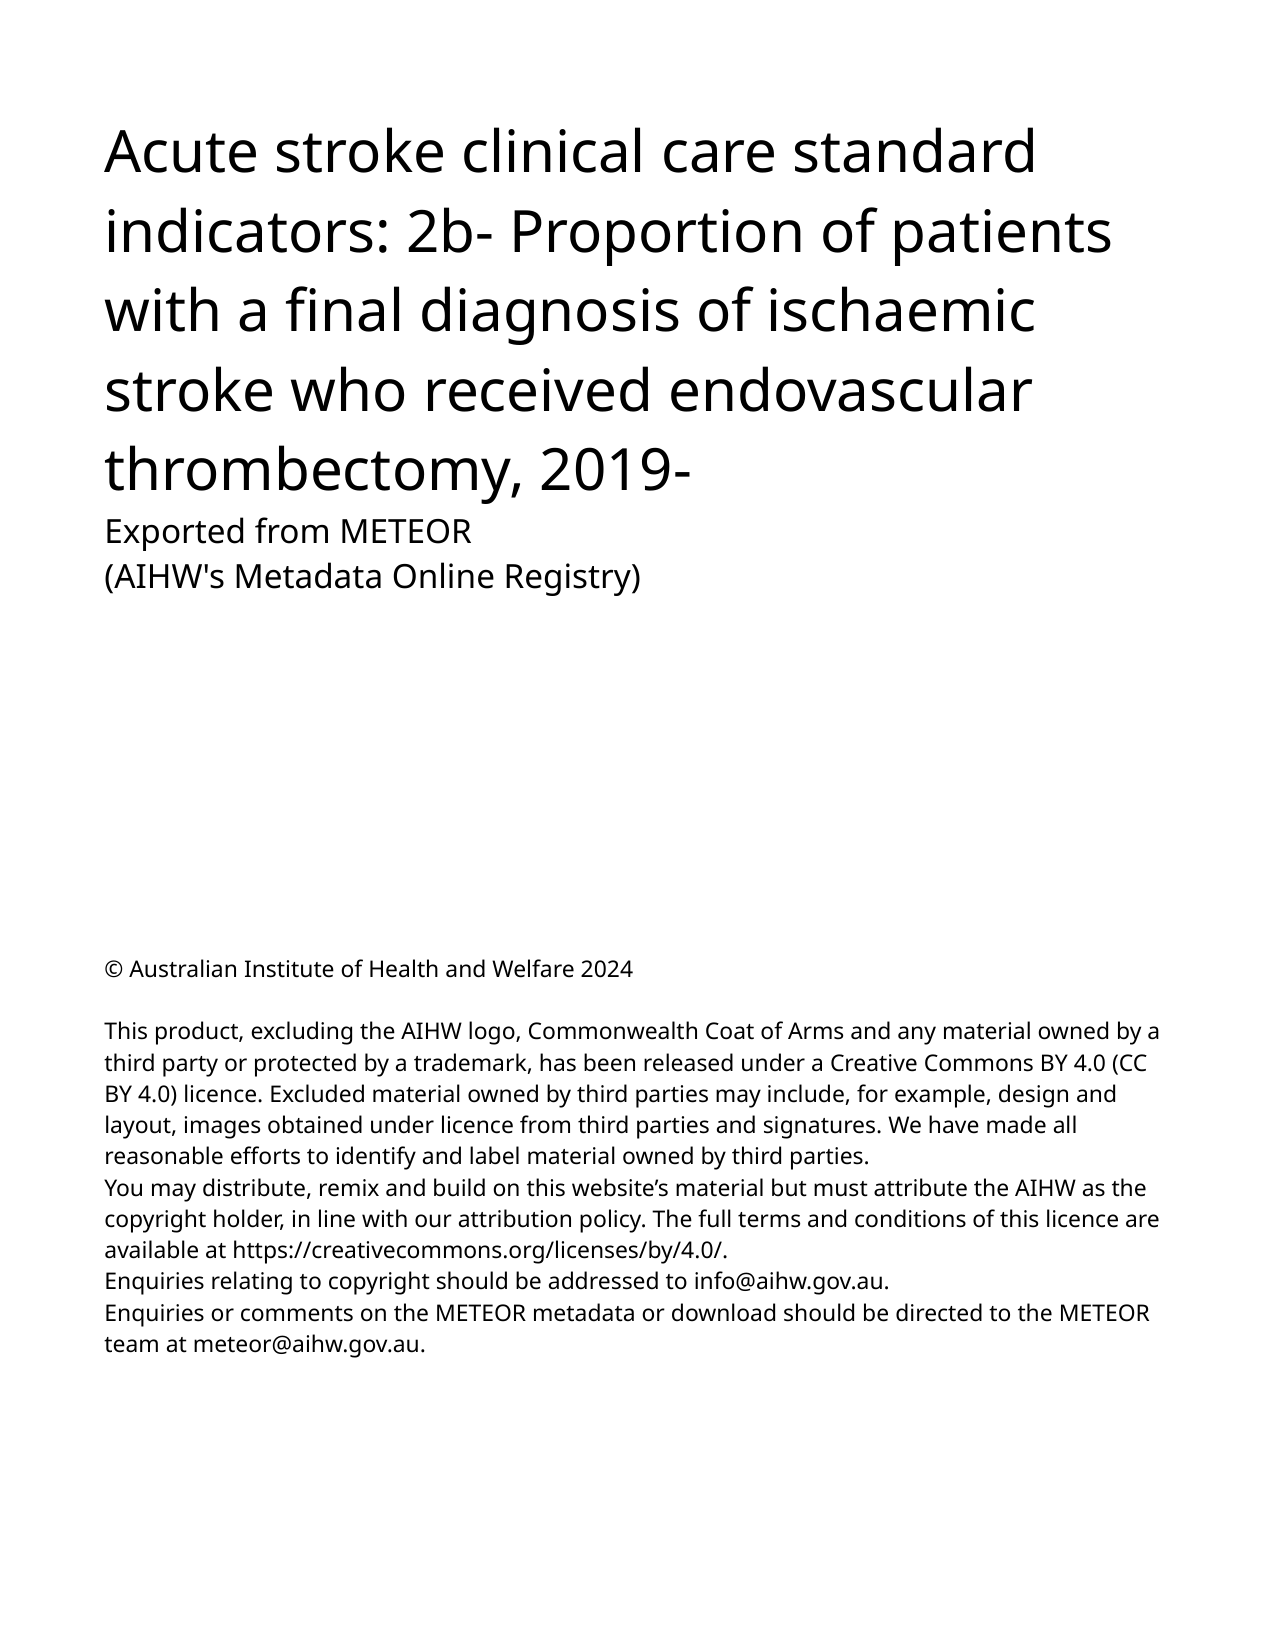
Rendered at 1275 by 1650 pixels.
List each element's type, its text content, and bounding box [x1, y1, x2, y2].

subtitle Exported from METEOR [104, 508, 1171, 553]
subtitle (AIHW's Metadata Online Registry) [104, 553, 1171, 599]
text Enquiries or comments on the METEOR metadata or download should be directed to the METEOR team at meteor@aihw.gov.au. [104, 1297, 1171, 1359]
text Enquiries relating to copyright should be addressed to info@aihw.gov.au. [104, 1265, 1171, 1297]
text © Australian Institute of Health and Welfare 2024 [104, 953, 1171, 984]
title Acute stroke clinical care standard indicators: 2b- Proportion of patients with a final diagnosis of ischaemic stroke who received endovascular thrombectomy, 2019- [104, 110, 1171, 508]
text You may distribute, remix and build on this website’s material but must attribute the AIHW as the copyright holder, in line with our attribution policy. The full terms and conditions of this licence are available at https://creativecommons.org/licenses/by/4.0/. [104, 1172, 1171, 1265]
text This product, excluding the AIHW logo, Commonwealth Coat of Arms and any material owned by a third party or protected by a trademark, has been released under a Creative Commons BY 4.0 (CC BY 4.0) licence. Excluded material owned by third parties may include, for example, design and layout, images obtained under licence from third parties and signatures. We have made all reasonable efforts to identify and label material owned by third parties. [104, 1015, 1171, 1172]
